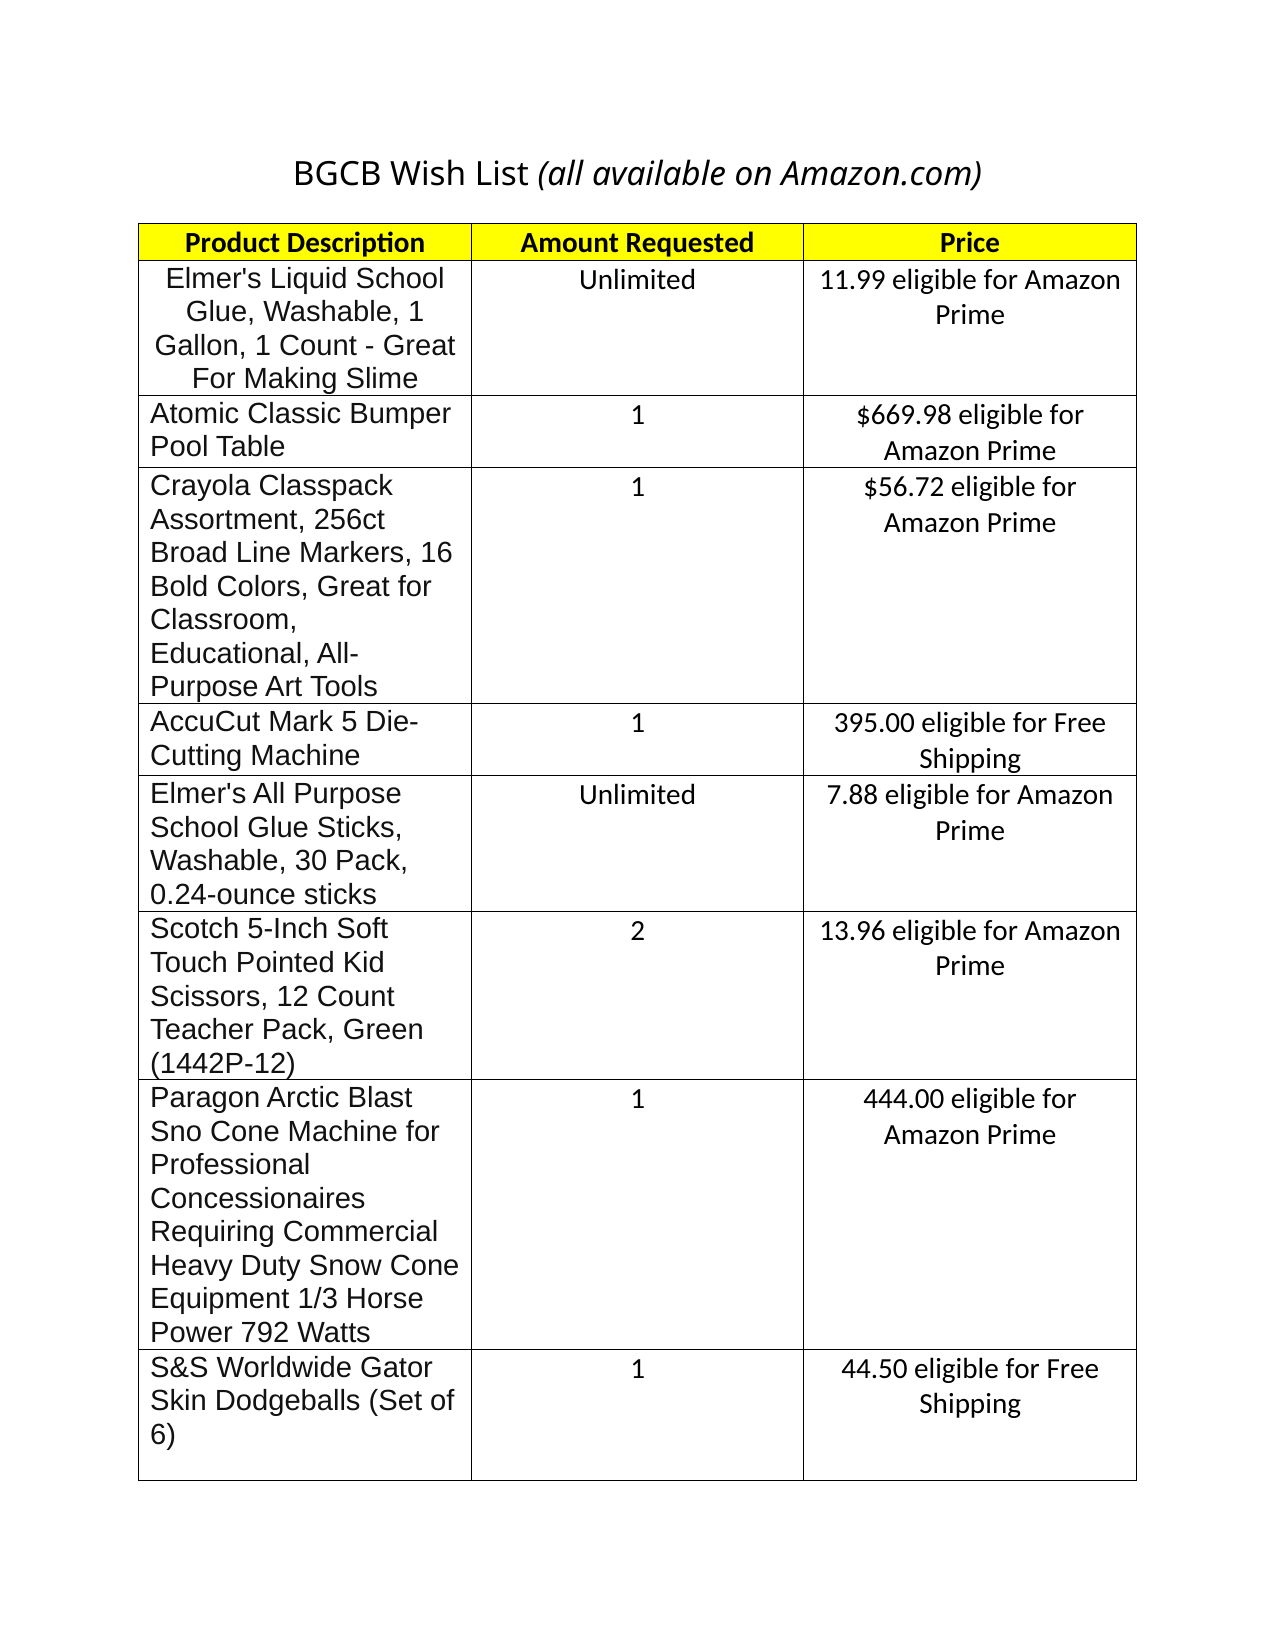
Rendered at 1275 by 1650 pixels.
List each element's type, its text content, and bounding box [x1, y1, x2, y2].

table_cell 11.99 eligible for Amazon Prime [804, 261, 1136, 395]
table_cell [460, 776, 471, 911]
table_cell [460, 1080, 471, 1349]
table_cell 1 [472, 468, 803, 703]
table_cell AccuCut Mark 5 Die-Cutting Machine [139, 704, 471, 775]
table_cell 1 [472, 1350, 803, 1479]
table_cell Elmer's Liquid School Glue, Washable, 1 Gallon, 1 Count - Great For Making Slime [139, 261, 471, 395]
table_cell 13.96 eligible for Amazon Prime [804, 912, 1136, 1079]
table_cell 1 [472, 396, 803, 467]
table_cell S&S Worldwide Gator Skin Dodgeballs (Set of 6) [139, 1350, 471, 1479]
table_cell 1 [472, 704, 803, 775]
table_header Price [804, 224, 1136, 260]
table_cell 1 [472, 1080, 803, 1349]
table_cell 2 [472, 912, 803, 1079]
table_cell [804, 1350, 1136, 1479]
table_cell Atomic Classic Bumper Pool Table [139, 396, 471, 467]
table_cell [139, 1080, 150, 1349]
table_cell 444.00 eligible for Amazon Prime [804, 1080, 1136, 1349]
table_cell $56.72 eligible for Amazon Prime [804, 468, 1136, 703]
table_header Amount Requested [472, 224, 803, 260]
table_cell 395.00 eligible for Free Shipping [804, 704, 1136, 775]
text BGCB Wish List (all available on Amazon.com) [150, 150, 1125, 195]
table_cell Unlimited [472, 261, 803, 395]
table_cell Unlimited [472, 776, 803, 911]
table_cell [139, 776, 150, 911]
table_cell $669.98 eligible for Amazon Prime [804, 396, 1136, 467]
table_cell 7.88 eligible for Amazon Prime [804, 776, 1136, 911]
table_header Product Description [139, 224, 471, 260]
